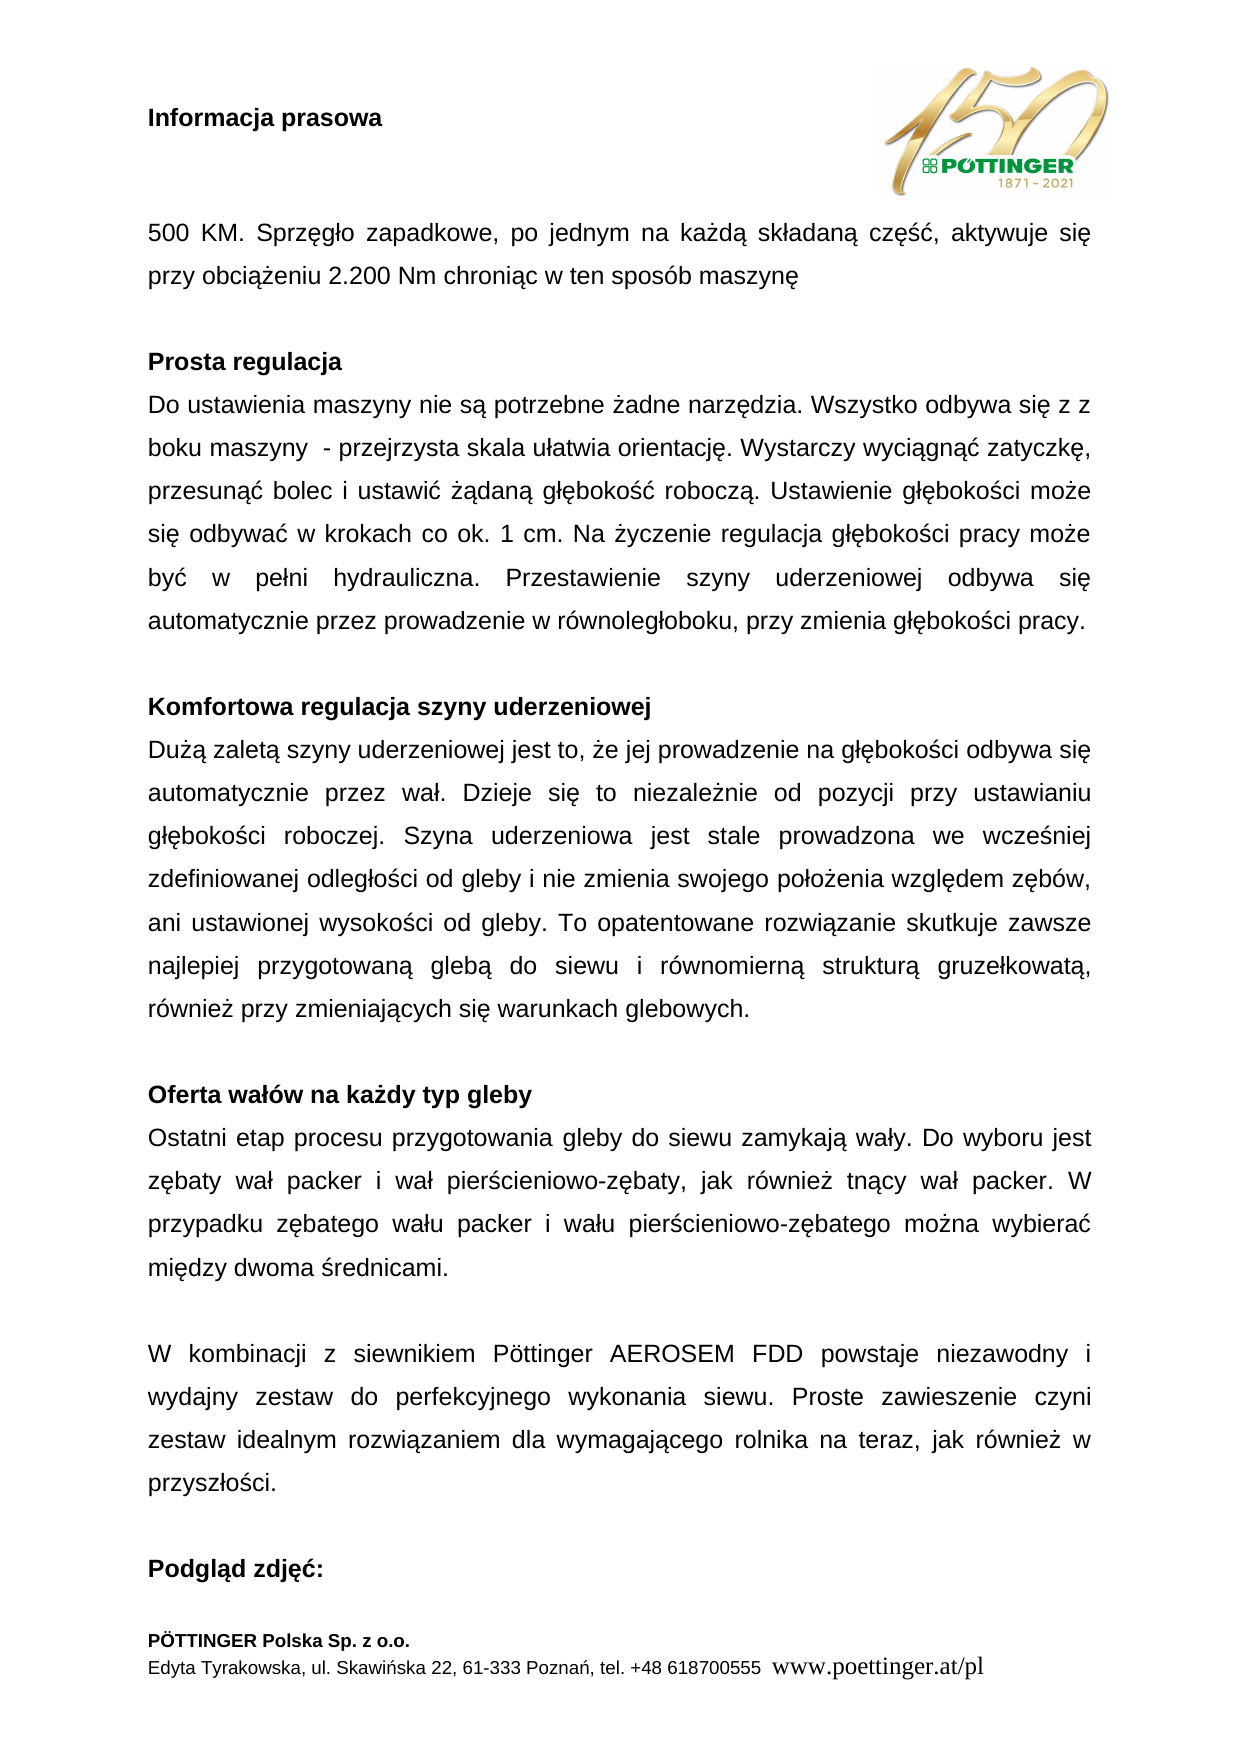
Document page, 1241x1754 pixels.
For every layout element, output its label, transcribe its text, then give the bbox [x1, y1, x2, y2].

text Oferta wałów na każdy typ gleby [148, 1080, 1093, 1109]
text Prosta regulacja [148, 347, 1093, 376]
picture [875, 63, 1110, 196]
text Komfortowa regulacja szyny uderzeniowej [148, 692, 1093, 721]
text Ostatni etap procesu przygotowania gleby do siewu zamykają wały. Do wyboru jest zębaty wał packer i wał pierścieniowo-zębaty, jak również tnący wał packer. W przypadku zębatego wału packer i wału pierścieniowo-zębatego można wybierać między dwoma średnicami. [148, 1123, 1093, 1281]
text Dużą zaletą szyny uderzeniowej jest to, że jej prowadzenie na głębokości odbywa się automatycznie przez wał. Dzieje się to niezależnie od pozycji przy ustawianiu głębokości roboczej. Szyna uderzeniowa jest stale prowadzona we wcześniej zdefiniowanej odległości od gleby i nie zmienia swojego położenia względem zębów, ani ustawionej wysokości od gleby. To opatentowane rozwiązanie skutkuje zawsze najlepiej przygotowaną glebą do siewu i równomierną strukturą gruzełkowatą, również przy zmieniających się warunkach glebowych. [148, 735, 1093, 1022]
text W kombinacji z siewnikiem Pöttinger AEROSEM FDD powstaje niezawodny i wydajny zestaw do perfekcyjnego wykonania siewu. Proste zawieszenie czyni zestaw idealnym rozwiązaniem dla wymagającego rolnika na teraz, jak również w przyszłości. [148, 1339, 1093, 1497]
text Podgląd zdjęć: [148, 1554, 1093, 1583]
text Do ustawienia maszyny nie są potrzebne żadne narzędzia. Wszystko odbywa się z z boku maszyny - przejrzysta skala ułatwia orientację. Wystarczy wyciągnąć zatyczkę, przesunąć bolec i ustawić żądaną głębokość roboczą. Ustawienie głębokości może się odbywać w krokach co ok. 1 cm. Na życzenie regulacja głębokości pracy może być w pełni hydrauliczna. Przestawienie szyny uderzeniowej odbywa się automatycznie przez prowadzenie w równoległoboku, przy zmienia głębokości pracy. [148, 390, 1093, 634]
